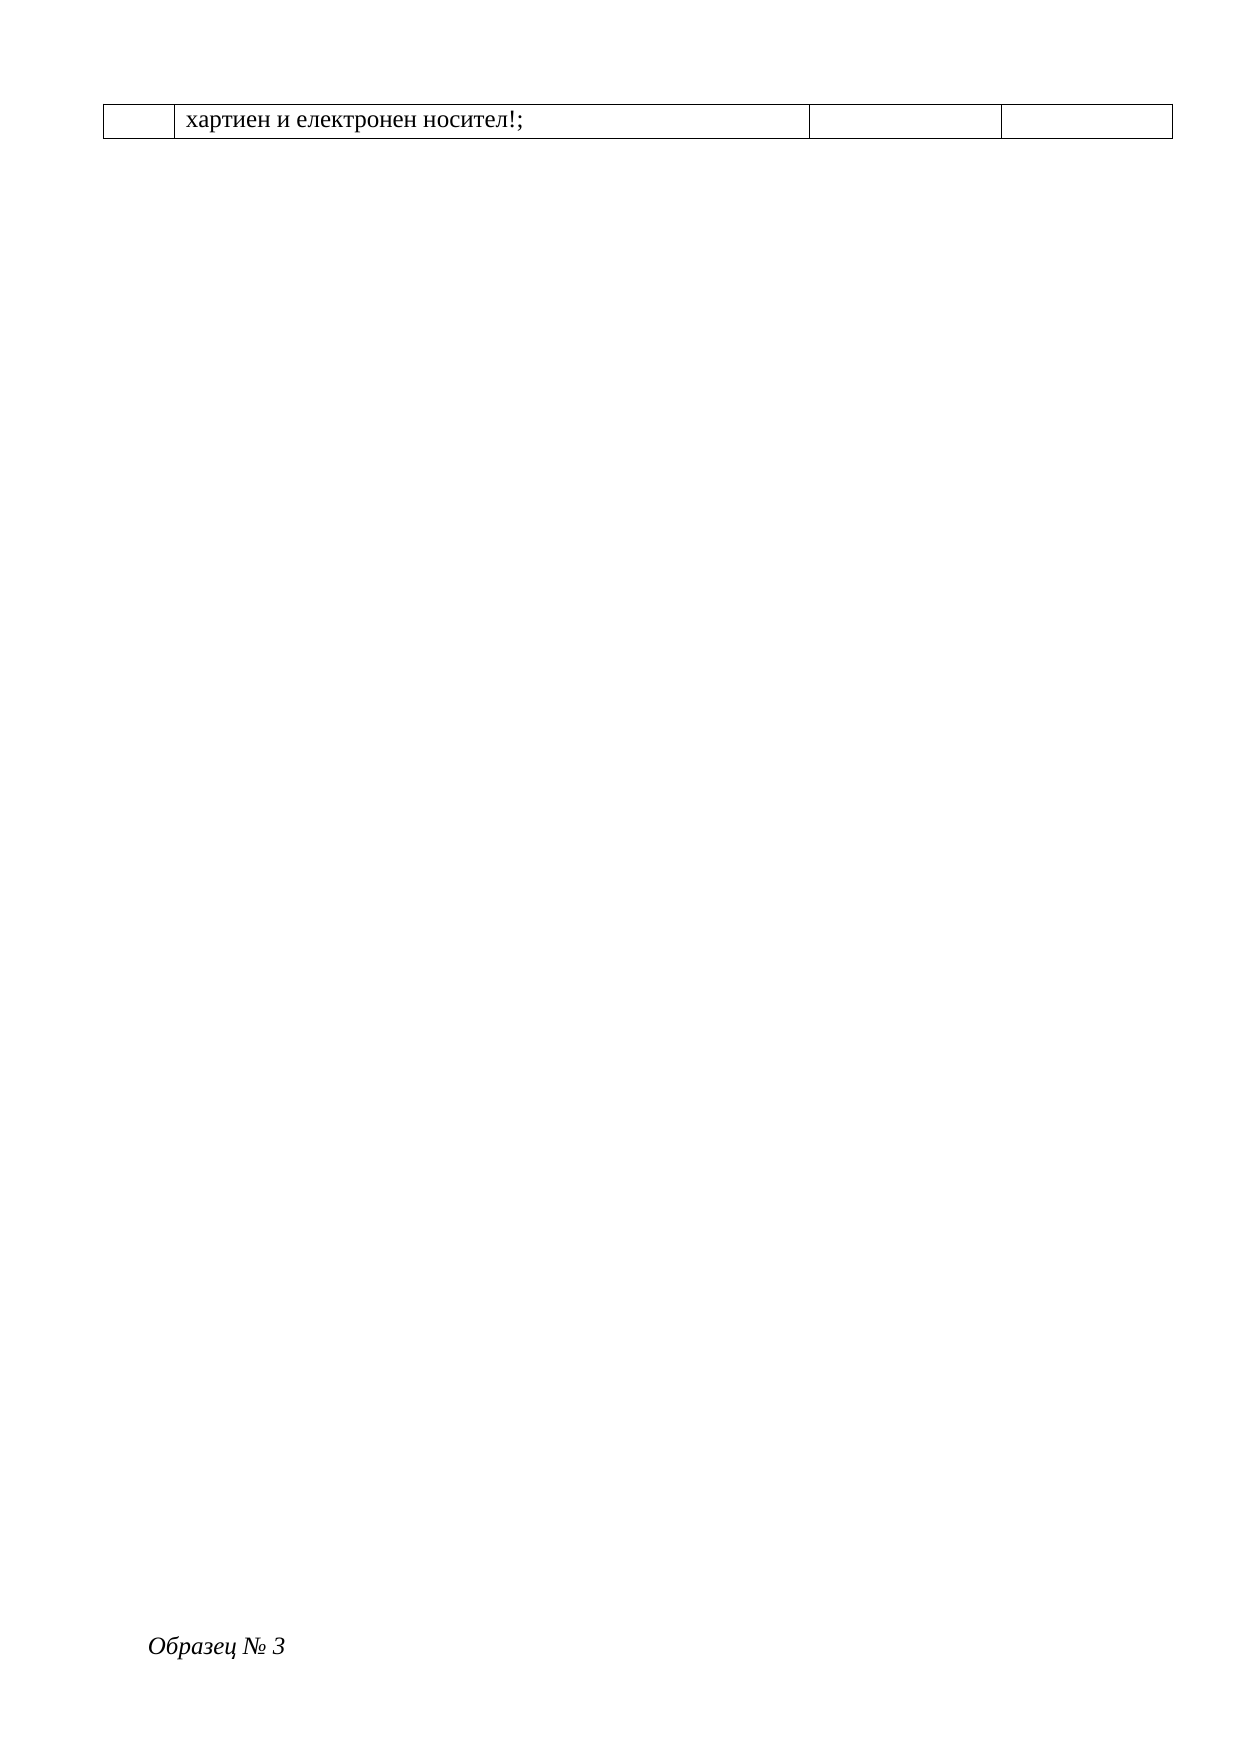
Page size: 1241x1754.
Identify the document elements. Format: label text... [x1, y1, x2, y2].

table_cell 8. [104, 105, 174, 137]
table_cell [1002, 105, 1172, 137]
text Образец № 3 [148, 1631, 1093, 1660]
table_cell [810, 105, 1001, 137]
